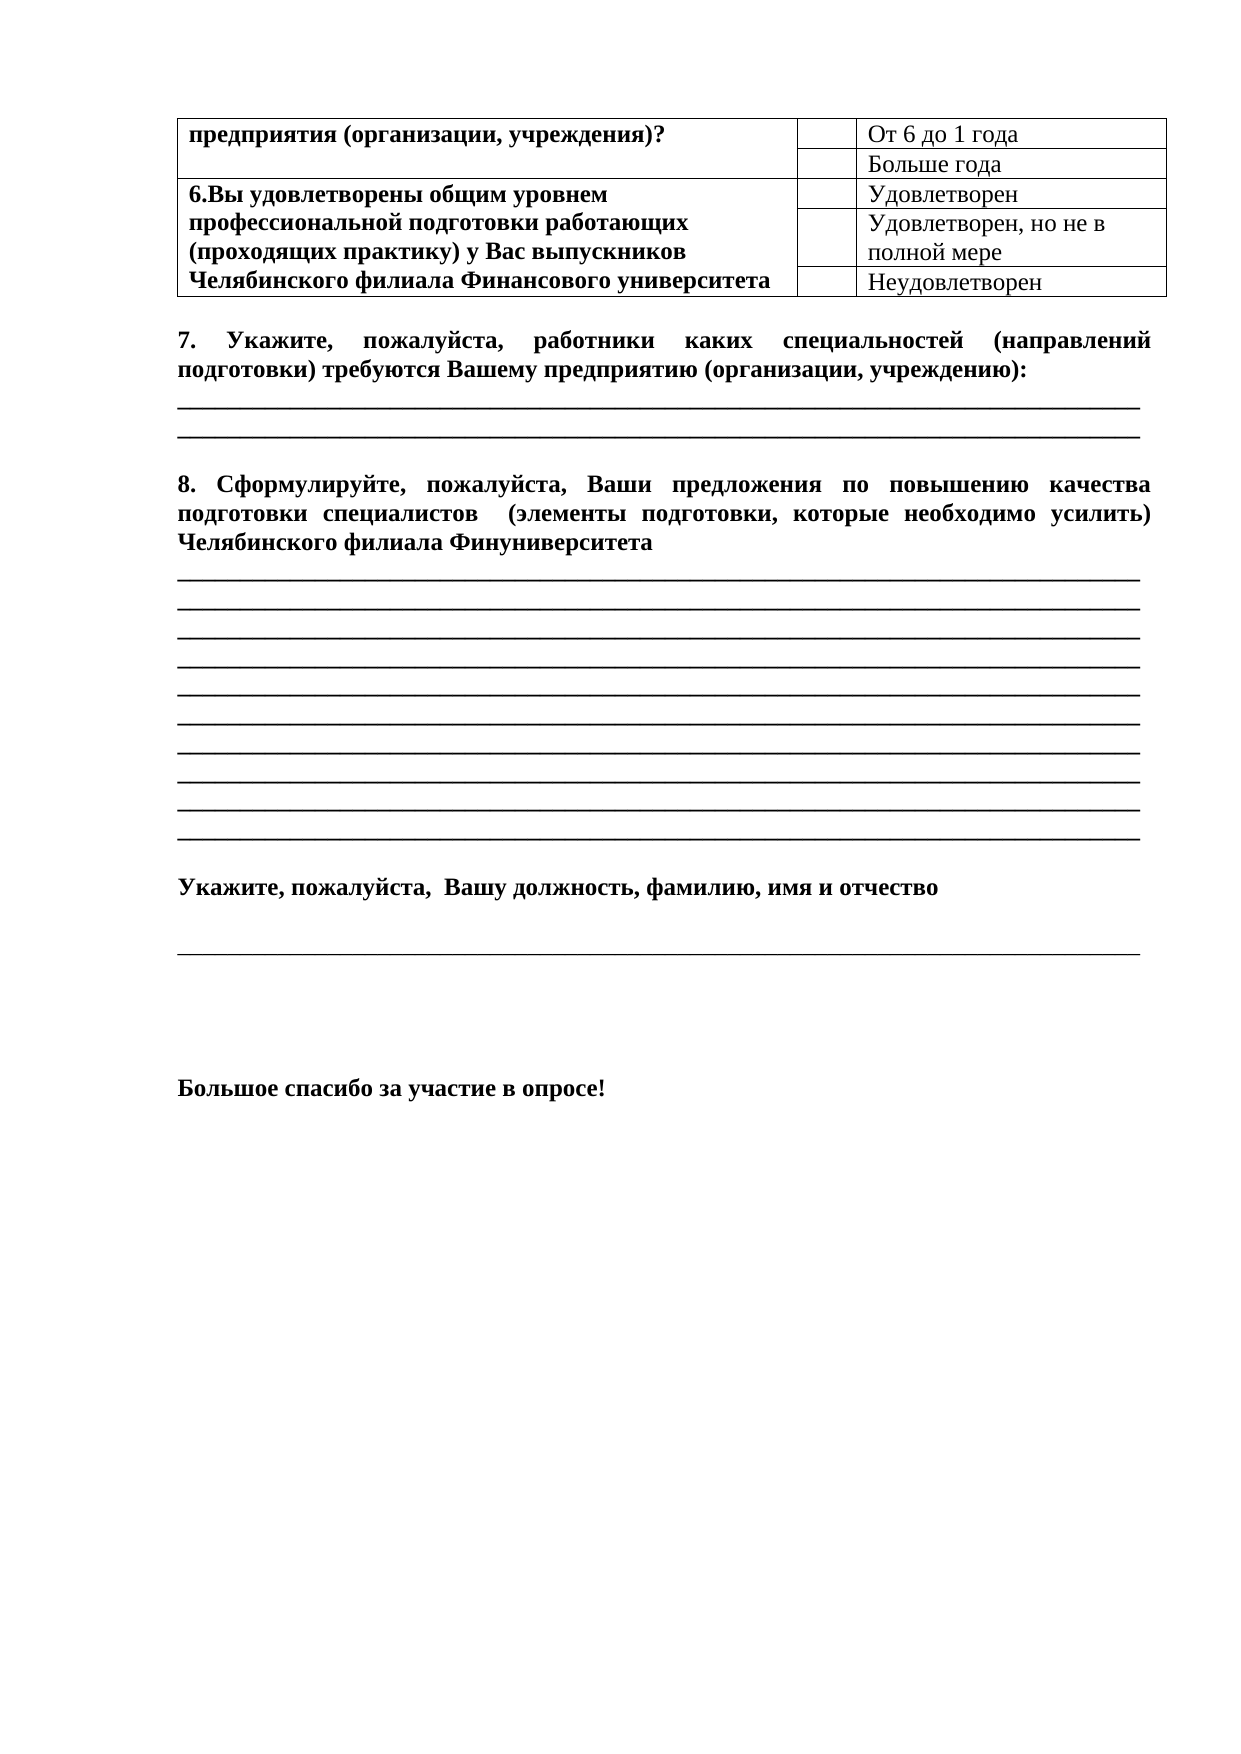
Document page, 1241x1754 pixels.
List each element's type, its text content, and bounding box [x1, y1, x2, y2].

text __________________________________________________________________________________________________________________________________________________________ [177, 383, 1152, 441]
text Укажите, пожалуйста, Вашу должность, фамилию, имя и отчество [177, 872, 1152, 901]
text 7. Укажите, пожалуйста, работники каких специальностей (направлений подготовки) требуются Вашему предприятию (организации, учреждению): [177, 326, 1152, 383]
text Большое спасибо за участие в опросе! [177, 1073, 1152, 1102]
list __________________________________________________________________________________________________________________________________________________________________________________________________________________________________________________________________________________________________________________________________________________________________________________________________________________________________________________________________________________________________________________________________________________________________________________________________________________________________________________________________________________________________________________________________________________________________________________________________ [177, 556, 1152, 843]
table_cell [798, 209, 856, 266]
table_cell Неудовлетворен [857, 267, 1166, 296]
table_cell [798, 267, 856, 296]
table_cell [798, 149, 856, 178]
table_cell [798, 119, 856, 148]
table_cell [798, 179, 856, 207]
table_cell Удовлетворен, но не в полной мере [857, 209, 1166, 266]
table_cell Удовлетворен [857, 179, 1166, 207]
table_cell От 6 до 1 года [857, 119, 1166, 148]
list 8. Сформулируйте, пожалуйста, Ваши предложения по повышению качества подготовки специалистов (элементы подготовки, которые необходимо усилить) Челябинского филиала Финуниверситета [177, 469, 1152, 556]
text _____________________________________________________________________________ [177, 929, 1152, 958]
table_cell Больше года [857, 149, 1166, 178]
table_cell 6.Вы удовлетворены общим уровнем профессиональной подготовки работающих (проходящих практику) у Вас выпускников Челябинского филиала Финансового университета [178, 179, 797, 296]
